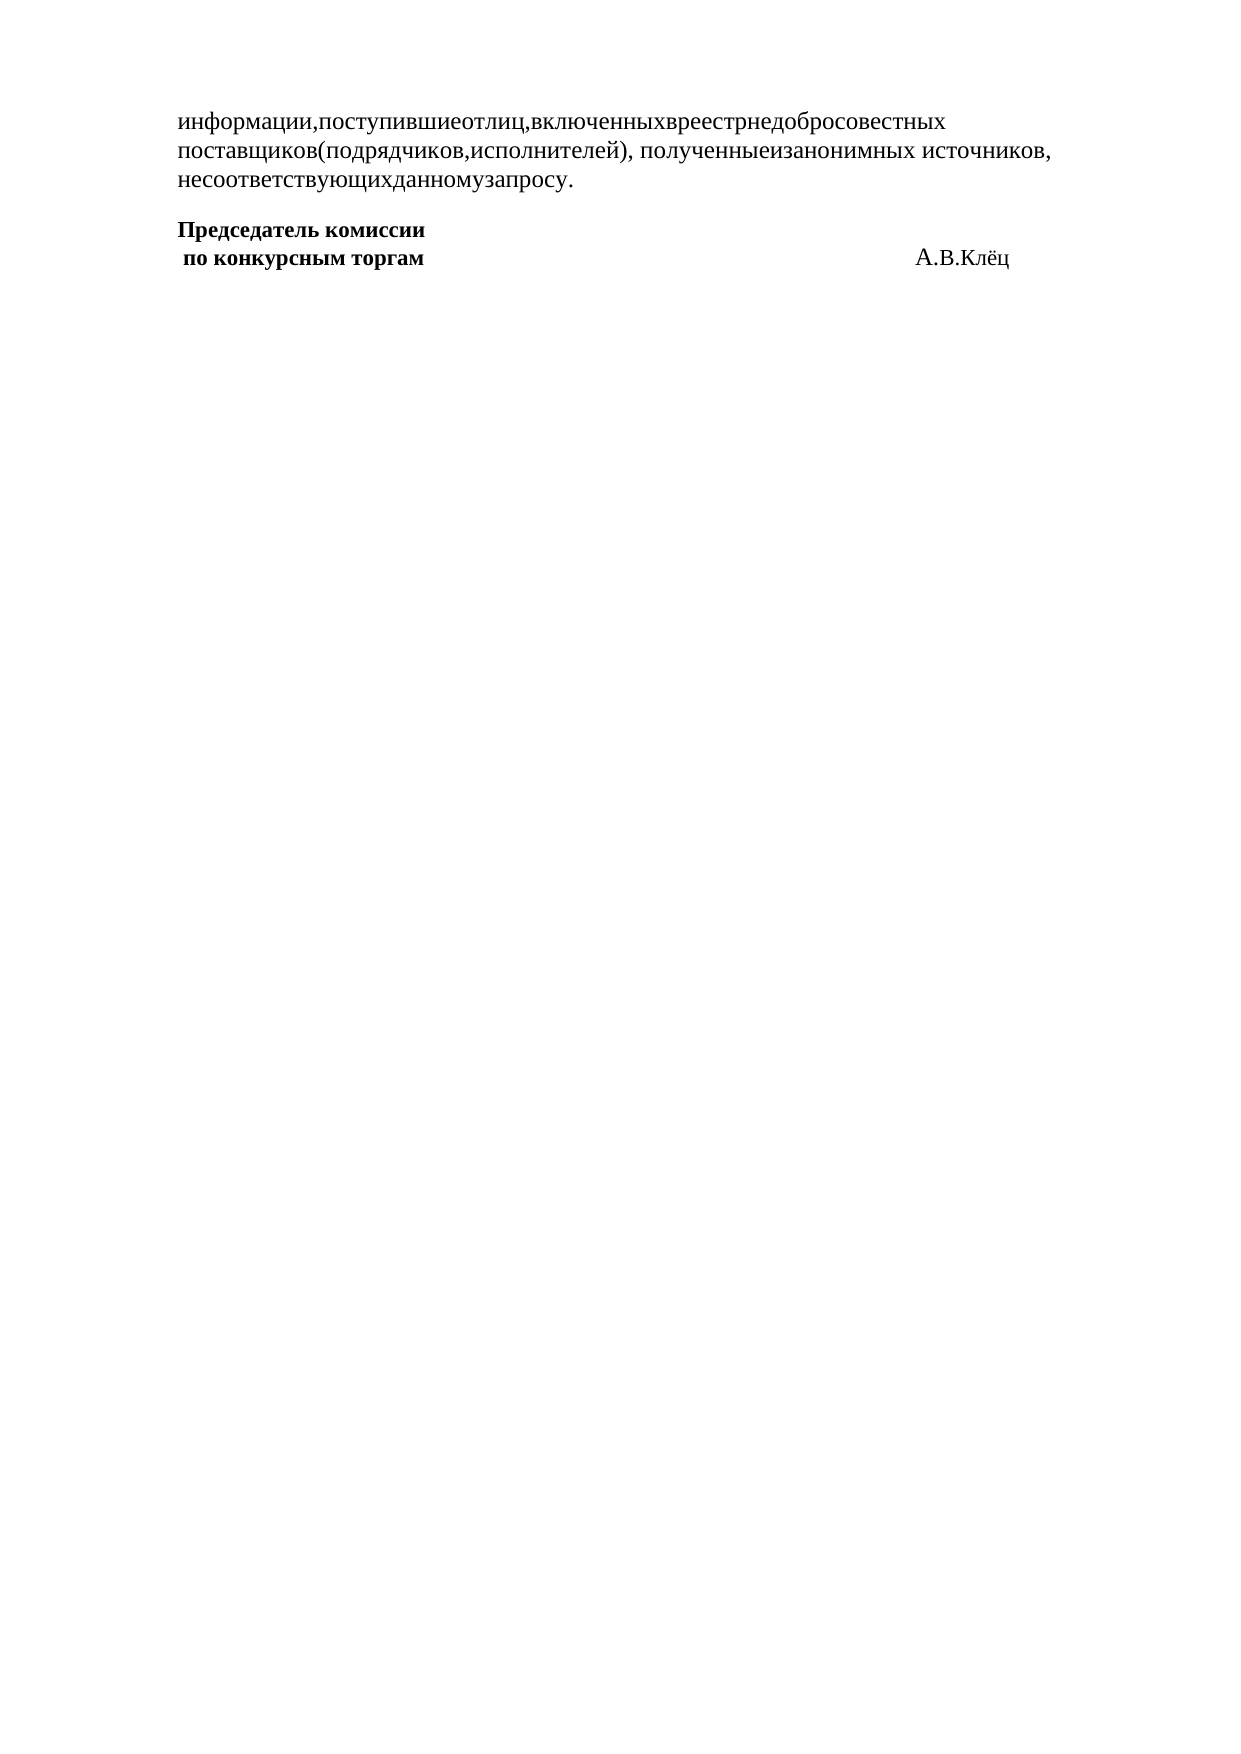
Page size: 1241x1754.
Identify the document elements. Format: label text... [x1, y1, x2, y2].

text по конкурсным торгам А.В.Клёц [177, 242, 1154, 271]
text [177, 106, 1152, 193]
text Председатель комиссии [177, 216, 1154, 242]
